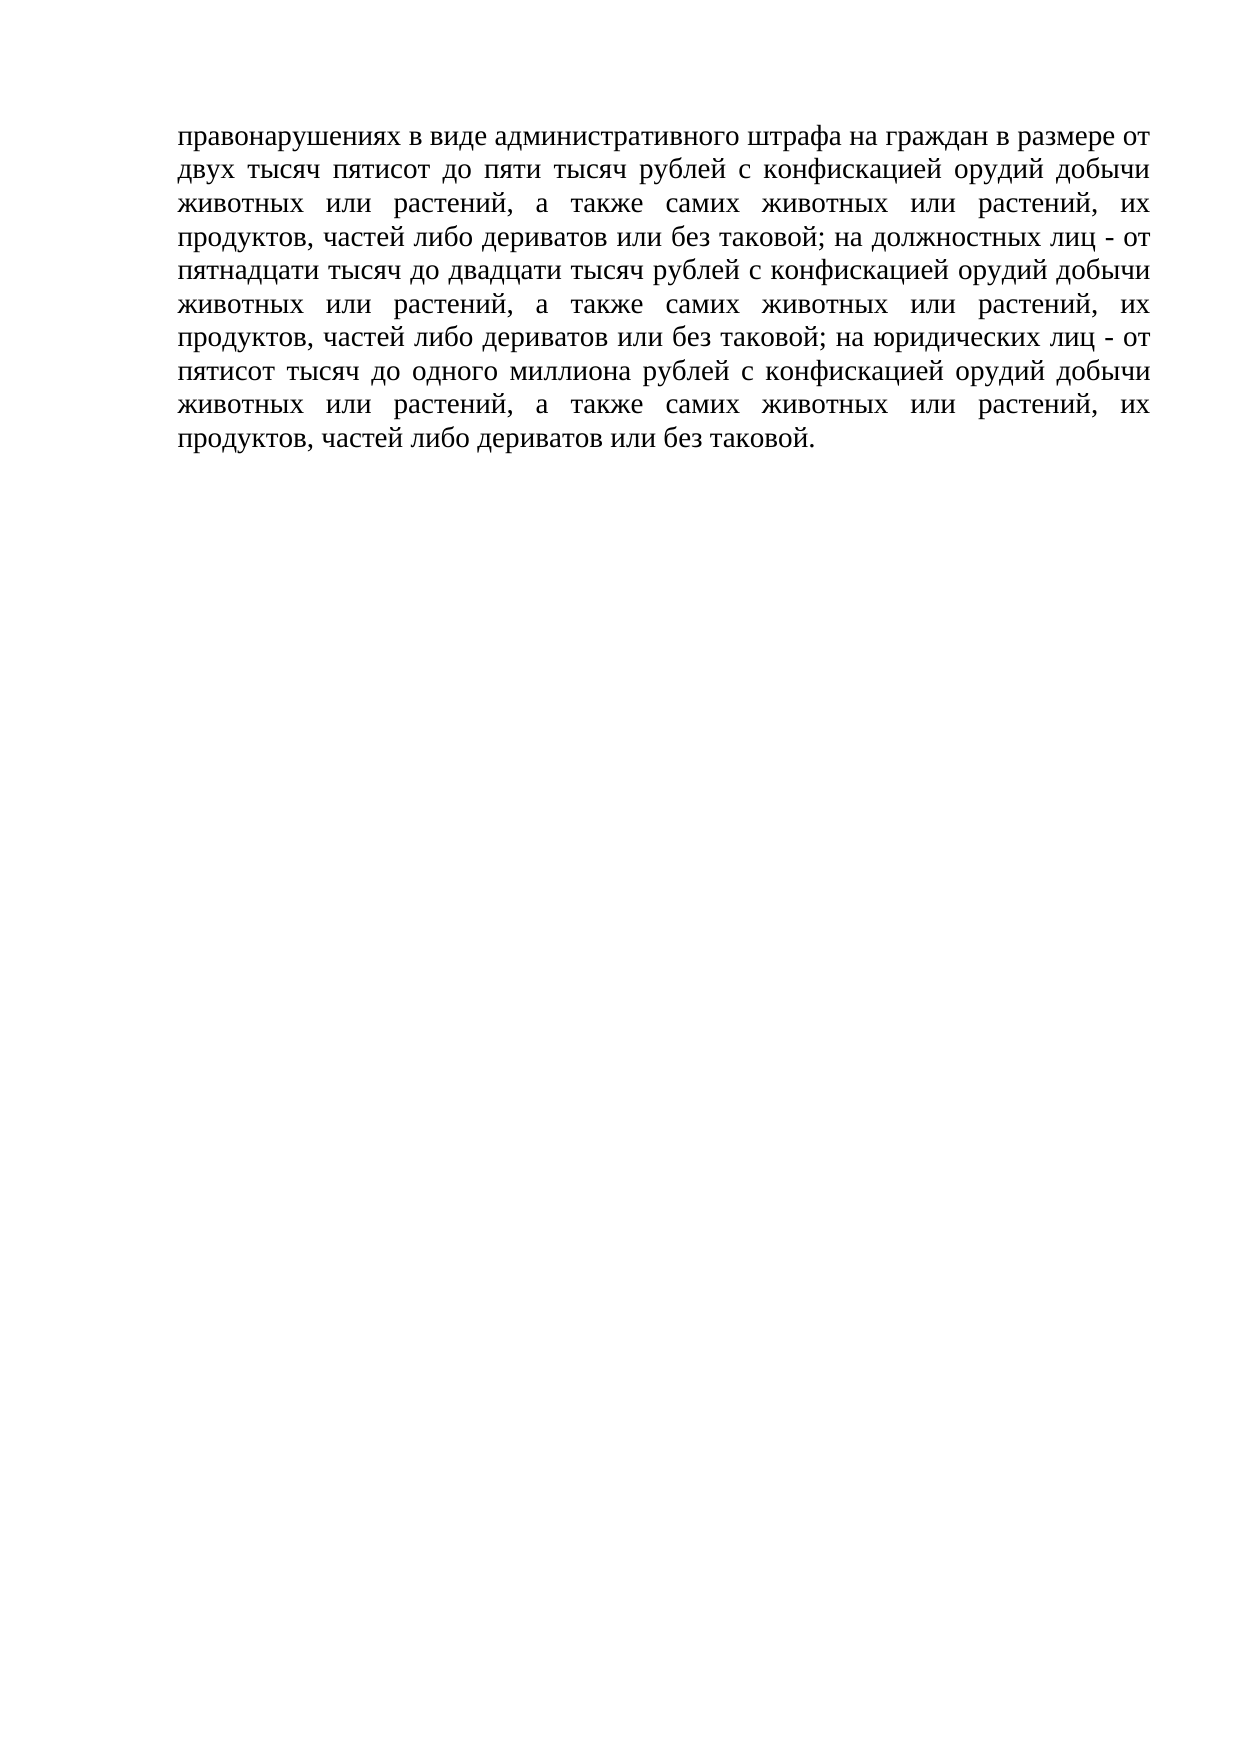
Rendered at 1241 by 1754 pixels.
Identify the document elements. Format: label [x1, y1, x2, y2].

text [177, 118, 1152, 453]
